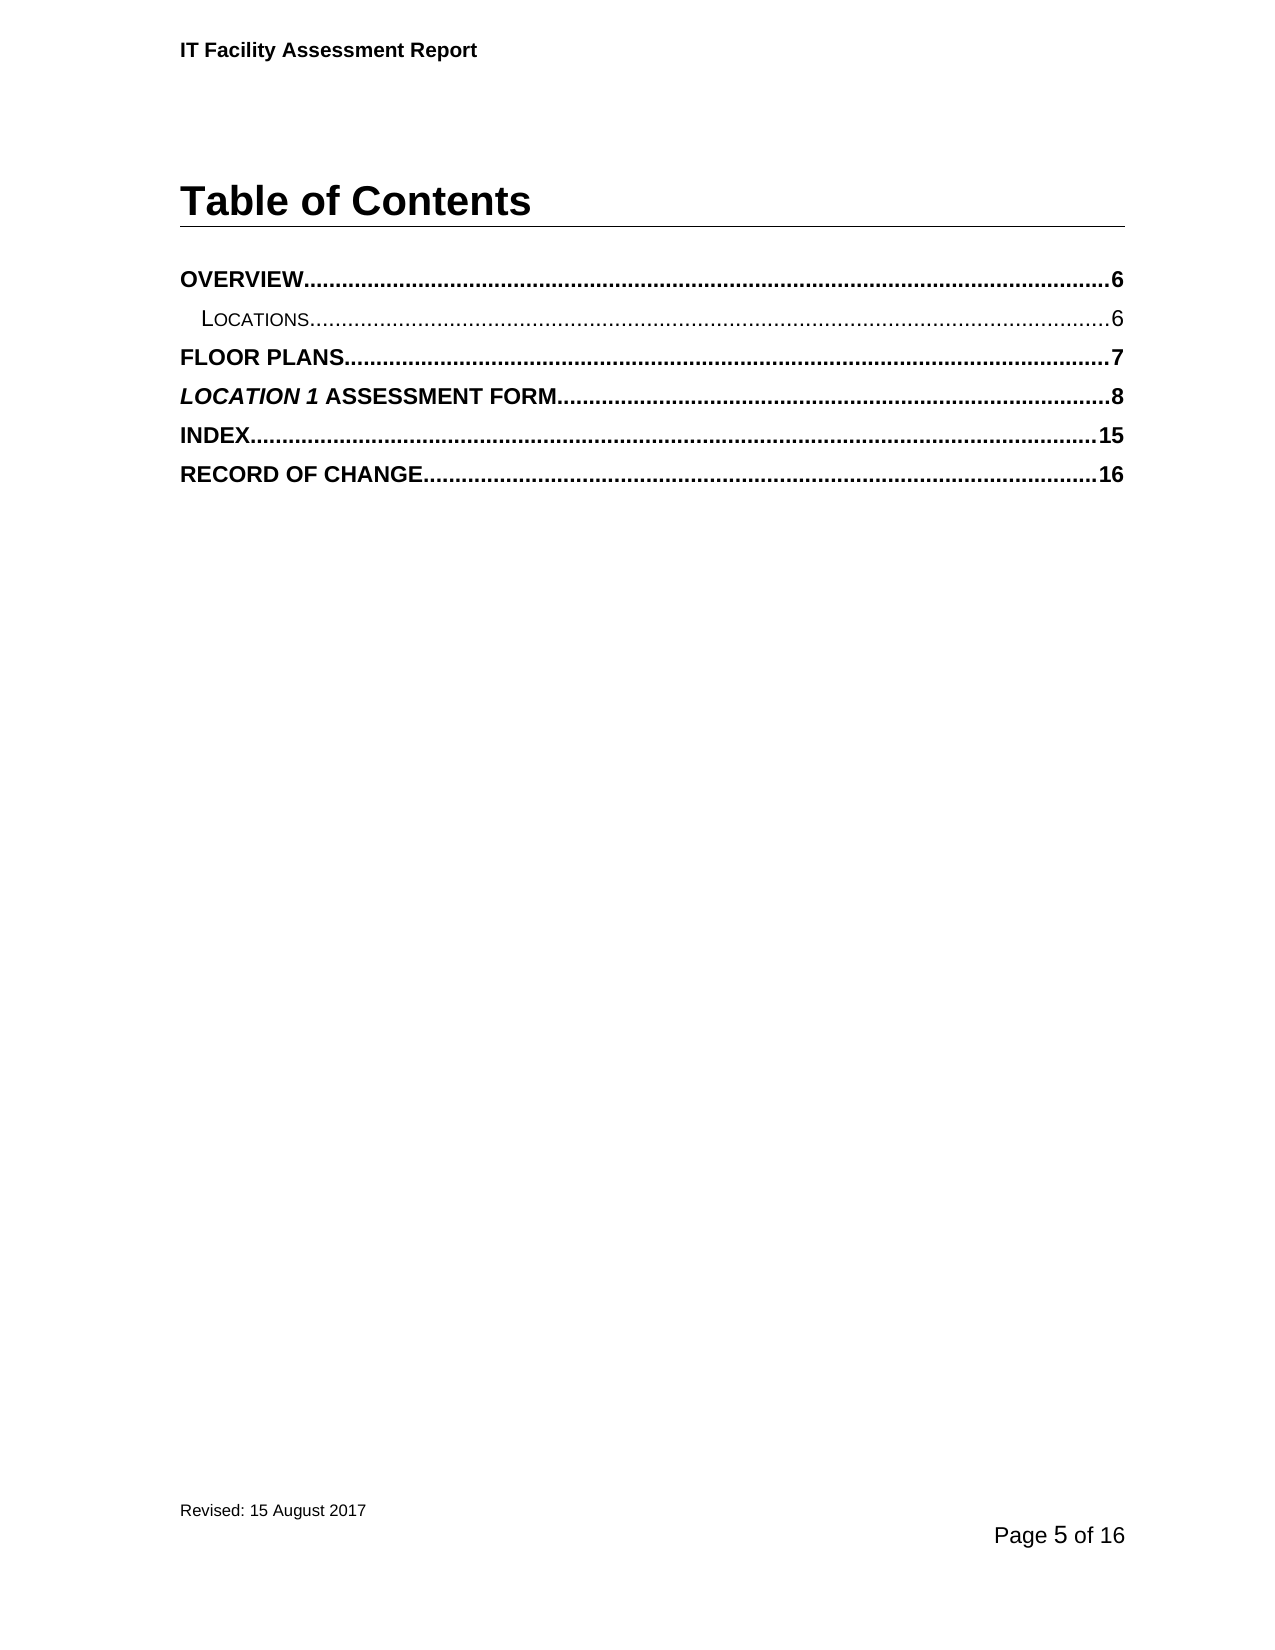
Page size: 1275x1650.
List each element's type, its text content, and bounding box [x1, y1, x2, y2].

text Record of Change 16 [180, 461, 1125, 487]
text Locations 6 [201, 305, 1125, 331]
text Location 1 Assessment Form 8 [180, 383, 1125, 409]
subtitle Table of Contents [180, 176, 1125, 226]
text Overview 6 [180, 266, 1125, 293]
text Floor Plans 7 [180, 344, 1125, 370]
text Index 15 [180, 422, 1125, 448]
